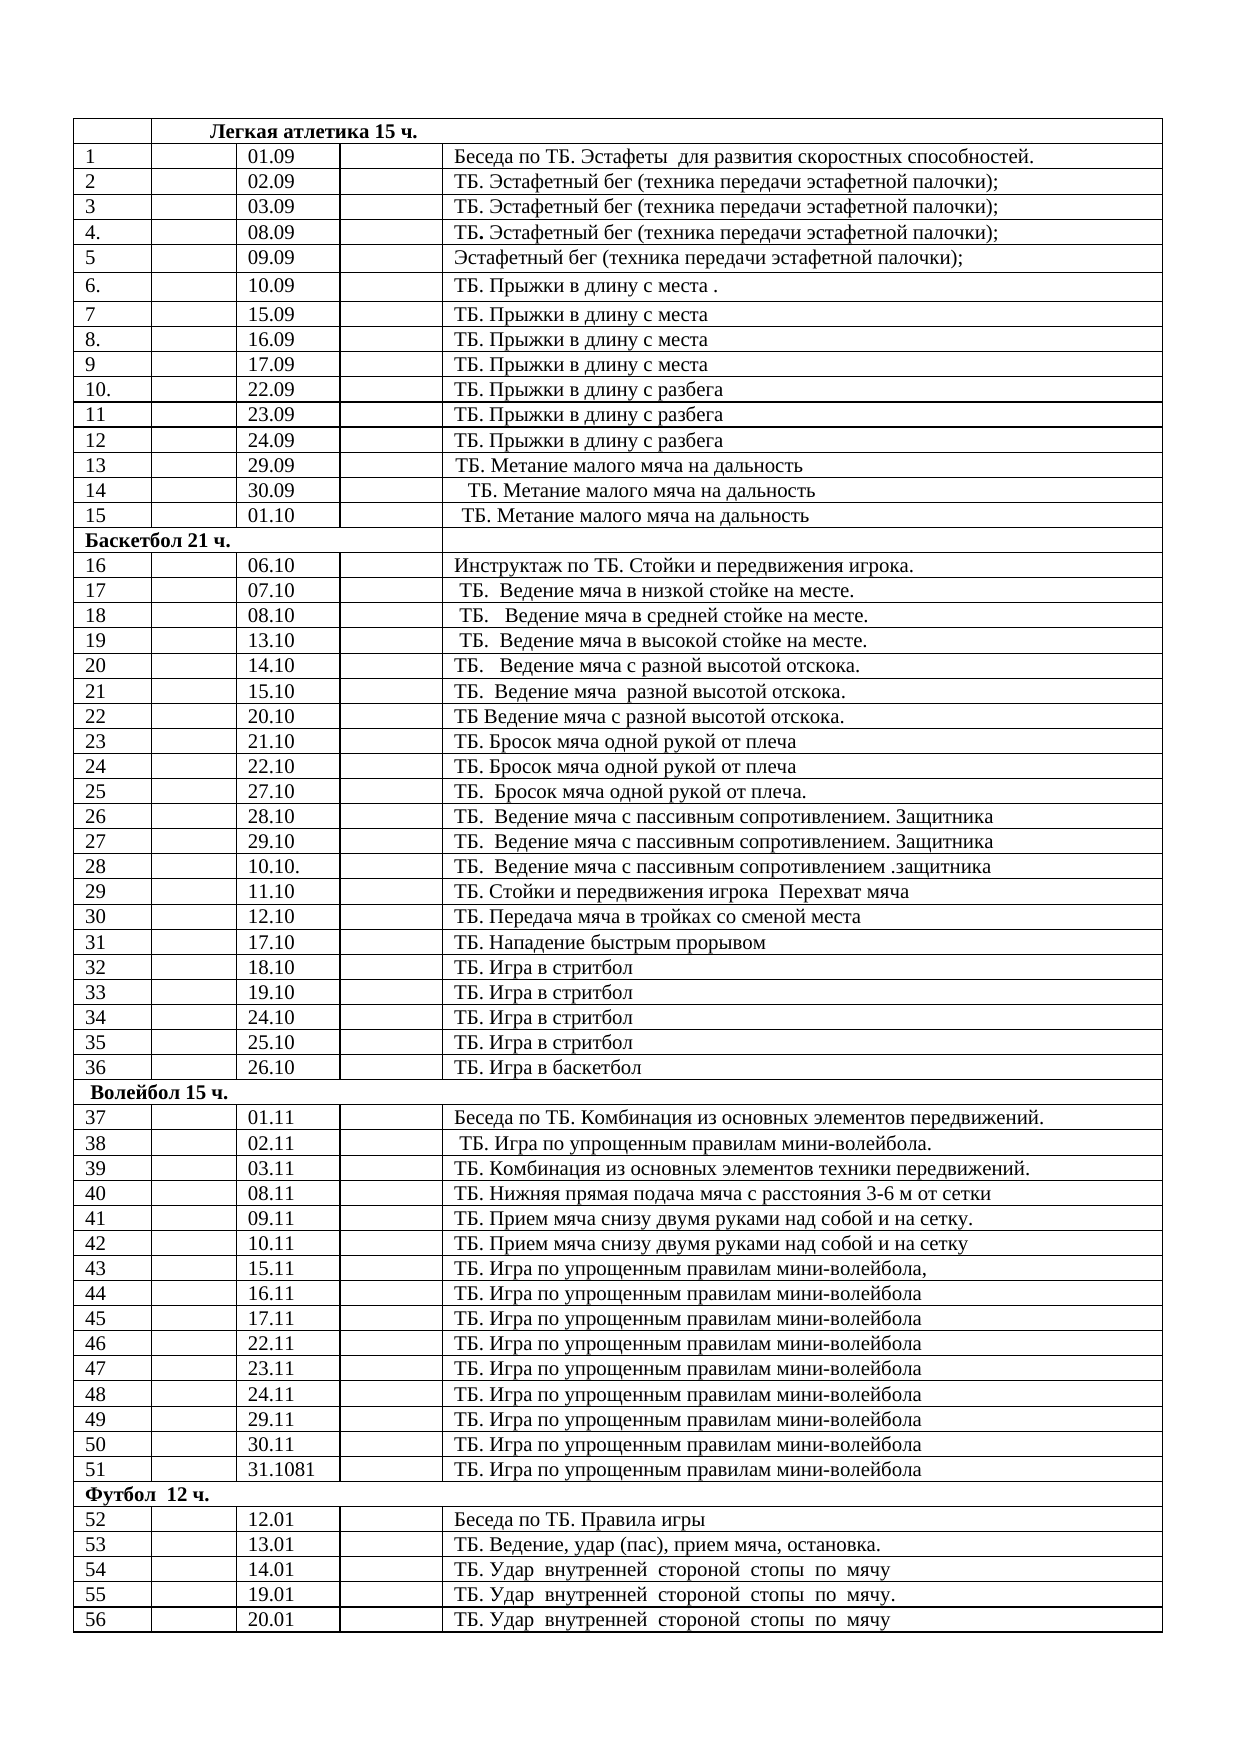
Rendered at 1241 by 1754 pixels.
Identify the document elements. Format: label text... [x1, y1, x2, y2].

table_cell 51 [74, 1457, 151, 1481]
table_cell 24.11 [237, 1381, 339, 1406]
table_cell [152, 144, 236, 168]
table_cell [341, 1457, 442, 1481]
table_cell 20 [74, 654, 151, 677]
table_cell [341, 1582, 442, 1606]
table_cell [152, 273, 236, 301]
table_cell 20.01 [237, 1608, 339, 1631]
table_cell [152, 478, 236, 502]
table_cell 4. [74, 220, 151, 244]
table_cell 14 [74, 478, 151, 502]
table_cell Эстафетный бег (техника передачи эстафетной палочки); [443, 245, 1162, 272]
table_cell ТБ. Бросок мяча одной рукой от плеча [443, 754, 1162, 778]
table_cell 44 [74, 1281, 151, 1305]
table_cell ТБ. Ведение мяча с пассивным сопротивлением. Защитника [443, 829, 1162, 853]
table_cell [341, 1181, 442, 1205]
table_cell 24.10 [237, 1005, 339, 1029]
table_cell [152, 905, 236, 928]
table_cell 6. [74, 273, 151, 301]
table_cell [152, 1105, 236, 1129]
table_cell 15 [74, 503, 151, 527]
table_cell 18 [74, 603, 151, 627]
table_cell 36 [74, 1055, 151, 1079]
table_cell [152, 1156, 236, 1179]
table_cell [152, 1407, 236, 1431]
table_cell [152, 1306, 236, 1330]
table_cell 12.01 [237, 1507, 339, 1531]
table_cell 20.10 [237, 704, 339, 728]
table_cell ТБ. Игра в стритбол [443, 1005, 1162, 1029]
table_cell ТБ. Прыжки в длину с места [443, 302, 1162, 326]
table_cell 19.10 [237, 980, 339, 1004]
table_cell [152, 169, 236, 193]
table_cell 27.10 [237, 779, 339, 803]
table_cell [341, 1432, 442, 1456]
table_cell 11 [74, 403, 151, 426]
table_cell 43 [74, 1256, 151, 1280]
table_cell [443, 528, 1162, 552]
table_cell ТБ. Эстафетный бег (техника передачи эстафетной палочки); [443, 169, 1162, 193]
table_cell [341, 704, 442, 728]
table_cell 06.10 [237, 553, 339, 577]
table_cell ТБ. Прыжки в длину с разбега [443, 403, 1162, 426]
table_cell [152, 1582, 236, 1606]
table_cell 15.10 [237, 679, 339, 703]
table_cell 19.01 [237, 1582, 339, 1606]
table_cell ТБ. Ведение мяча в высокой стойке на месте. [443, 628, 1162, 652]
table_cell 45 [74, 1306, 151, 1330]
table_cell ТБ. Прием мяча снизу двумя руками над собой и на сетку. [443, 1206, 1162, 1230]
table_cell [152, 195, 236, 218]
table_cell 31.1081 [237, 1457, 339, 1481]
table_cell [152, 1356, 236, 1380]
table_cell [341, 1306, 442, 1330]
table_cell [341, 478, 442, 502]
table_cell [341, 220, 442, 244]
table_cell [341, 679, 442, 703]
table_cell 29.11 [237, 1407, 339, 1431]
table_cell [341, 930, 442, 954]
table_cell ТБ. Прием мяча снизу двумя руками над собой и на сетку [443, 1231, 1162, 1255]
table_cell [152, 1206, 236, 1230]
table_cell 32 [74, 955, 151, 979]
table_cell 22.10 [237, 754, 339, 778]
table_cell [152, 854, 236, 878]
table_cell 18.10 [237, 955, 339, 979]
table_cell [341, 654, 442, 677]
table_cell [341, 1331, 442, 1355]
table_cell Беседа по ТБ. Правила игры [443, 1507, 1162, 1531]
table_cell ТБ. Эстафетный бег (техника передачи эстафетной палочки); [443, 195, 1162, 218]
table_cell ТБ. Игра по упрощенным правилам мини-волейбола [443, 1331, 1162, 1355]
table_cell [152, 403, 236, 426]
table_cell ТБ. Ведение мяча с пассивным сопротивлением. Защитника [443, 804, 1162, 828]
table_cell 50 [74, 1432, 151, 1456]
table_cell 01.11 [237, 1105, 339, 1129]
table_cell 23.09 [237, 403, 339, 426]
table_cell ТБ. Игра по упрощенным правилам мини-волейбола [443, 1356, 1162, 1380]
table_cell Футбол 12 ч. [74, 1482, 1162, 1506]
table_cell 08.10 [237, 603, 339, 627]
table_cell [341, 1130, 442, 1154]
table_cell ТБ. Удар внутренней стороной стопы по мячу [443, 1557, 1162, 1581]
table_cell 8. [74, 327, 151, 351]
table_cell 26 [74, 804, 151, 828]
table_cell [152, 453, 236, 477]
table_cell [152, 955, 236, 979]
table_cell 16.11 [237, 1281, 339, 1305]
table_cell [341, 327, 442, 351]
table_cell [152, 628, 236, 652]
table_cell 14.01 [237, 1557, 339, 1581]
table_cell Инструктаж по ТБ. Стойки и передвижения игрока. [443, 553, 1162, 577]
table_cell [341, 169, 442, 193]
table_cell 02.09 [237, 169, 339, 193]
table_cell ТБ. Игра в стритбол [443, 1030, 1162, 1054]
table_cell [341, 1055, 442, 1079]
table_cell ТБ. Удар внутренней стороной стопы по мячу [443, 1608, 1162, 1631]
table_cell [341, 729, 442, 753]
table_cell 33 [74, 980, 151, 1004]
table_cell 16.09 [237, 327, 339, 351]
table_cell [152, 1608, 236, 1631]
table_cell ТБ. Прыжки в длину с разбега [443, 377, 1162, 401]
table_cell 10.09 [237, 273, 339, 301]
table_cell ТБ. Игра по упрощенным правилам мини-волейбола, [443, 1256, 1162, 1280]
table_cell ТБ. Ведение мяча в средней стойке на месте. [443, 603, 1162, 627]
table_cell 03.11 [237, 1156, 339, 1179]
table_cell [341, 403, 442, 426]
table_cell 03.09 [237, 195, 339, 218]
table_cell 13.10 [237, 628, 339, 652]
table_cell ТБ Ведение мяча с разной высотой отскока. [443, 704, 1162, 728]
table_cell ТБ. Метание малого мяча на дальность [443, 503, 1162, 527]
table_cell ТБ. Прыжки в длину с места . [443, 273, 1162, 301]
table_cell 31 [74, 930, 151, 954]
table_cell 17.09 [237, 352, 339, 376]
table_cell 23.11 [237, 1356, 339, 1380]
table_cell ТБ. Игра по упрощенным правилам мини-волейбола [443, 1432, 1162, 1456]
table_cell [152, 553, 236, 577]
table_cell 10. [74, 377, 151, 401]
table_cell 23 [74, 729, 151, 753]
table_cell [341, 905, 442, 928]
table_cell [152, 779, 236, 803]
table_cell 49 [74, 1407, 151, 1431]
table_cell 27 [74, 829, 151, 853]
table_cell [443, 1532, 1162, 1556]
table_cell 08.09 [237, 220, 339, 244]
table_cell [152, 1055, 236, 1079]
table_cell ТБ. Игра по упрощенным правилам мини-волейбола [443, 1281, 1162, 1305]
table_cell [152, 879, 236, 903]
table_cell [152, 1005, 236, 1029]
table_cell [443, 1582, 1162, 1606]
table_cell [152, 829, 236, 853]
table_cell [152, 352, 236, 376]
table_cell 17 [74, 578, 151, 602]
table_cell [341, 377, 442, 401]
table_cell ТБ. Игра в стритбол [443, 980, 1162, 1004]
table_cell 25.10 [237, 1030, 339, 1054]
table_cell 02.11 [237, 1130, 339, 1154]
table_cell 53 [74, 1532, 151, 1556]
table_cell [152, 302, 236, 326]
table_cell 22.11 [237, 1331, 339, 1355]
table_cell [341, 628, 442, 652]
table_cell [341, 1256, 442, 1280]
table_cell ТБ. Ведение мяча в низкой стойке на месте. [443, 578, 1162, 602]
table_cell ТБ. Передача мяча в тройках со сменой места [443, 905, 1162, 928]
table_cell [152, 1507, 236, 1531]
table_cell [341, 1005, 442, 1029]
table_cell Беседа по ТБ. Эстафеты для развития скоростных способностей. [443, 144, 1162, 168]
table_cell 09.09 [237, 245, 339, 272]
table_cell 15.11 [237, 1256, 339, 1280]
table_cell [74, 119, 151, 143]
table_cell [341, 603, 442, 627]
table_cell [152, 1130, 236, 1154]
table_cell 22.09 [237, 377, 339, 401]
table_cell [341, 955, 442, 979]
table_cell 26.10 [237, 1055, 339, 1079]
table_cell 09.11 [237, 1206, 339, 1230]
table_cell [152, 980, 236, 1004]
table_cell [152, 603, 236, 627]
table_cell [341, 1407, 442, 1431]
table_cell 29 [74, 879, 151, 903]
table_cell [341, 578, 442, 602]
table_cell [341, 1507, 442, 1531]
table_cell 5 [74, 245, 151, 272]
table_cell [152, 930, 236, 954]
table_cell [341, 1356, 442, 1380]
table_cell [341, 854, 442, 878]
table_cell [341, 553, 442, 577]
table_cell 7 [74, 302, 151, 326]
table_cell [341, 144, 442, 168]
table_cell [341, 1532, 442, 1556]
table_cell ТБ. Прыжки в длину с места [443, 327, 1162, 351]
table_cell ТБ. Прыжки в длину с разбега [443, 428, 1162, 452]
table_cell 15.09 [237, 302, 339, 326]
table_cell 29.10 [237, 829, 339, 853]
table_cell [152, 754, 236, 778]
table_cell [152, 245, 236, 272]
table_cell [341, 804, 442, 828]
table_cell 10.10. [237, 854, 339, 878]
table_cell [152, 1381, 236, 1406]
table_cell [341, 302, 442, 326]
table_cell [341, 503, 442, 527]
table_cell [152, 1457, 236, 1481]
table_cell ТБ. Игра по упрощенным правилам мини-волейбола [443, 1407, 1162, 1431]
table_cell ТБ. Игра в стритбол [443, 955, 1162, 979]
table_cell [341, 829, 442, 853]
table_cell ТБ. Ведение мяча с разной высотой отскока. [443, 654, 1162, 677]
table_cell [152, 1181, 236, 1205]
table_cell Легкая атлетика 15 ч. [152, 119, 1162, 143]
table_cell [152, 1231, 236, 1255]
table_cell 13.01 [237, 1532, 339, 1556]
table_cell [152, 804, 236, 828]
table_cell 10.11 [237, 1231, 339, 1255]
table_cell 38 [74, 1130, 151, 1154]
table_cell ТБ. Ведение мяча с пассивным сопротивлением .защитника [443, 854, 1162, 878]
table_cell ТБ. Комбинация из основных элементов техники передвижений. [443, 1156, 1162, 1179]
table_cell ТБ. Нападение быстрым прорывом [443, 930, 1162, 954]
table_cell ТБ. Эстафетный бег (техника передачи эстафетной палочки); [443, 220, 1162, 244]
table_cell 25 [74, 779, 151, 803]
table_cell [152, 428, 236, 452]
table_cell [341, 1206, 442, 1230]
table_cell 37 [74, 1105, 151, 1129]
table_cell 14.10 [237, 654, 339, 677]
table_cell [152, 503, 236, 527]
table_cell 39 [74, 1156, 151, 1179]
table_cell ТБ. Метание малого мяча на дальность [443, 478, 1162, 502]
table_cell 30 [74, 905, 151, 928]
table_cell Беседа по ТБ. Комбинация из основных элементов передвижений. [443, 1105, 1162, 1129]
table_cell 9 [74, 352, 151, 376]
table_cell [341, 754, 442, 778]
table_cell 01.09 [237, 144, 339, 168]
table_cell 40 [74, 1181, 151, 1205]
table_cell 24.09 [237, 428, 339, 452]
table_cell 17.11 [237, 1306, 339, 1330]
table_cell 52 [74, 1507, 151, 1531]
table_cell 30.11 [237, 1432, 339, 1456]
table_cell ТБ. Игра по упрощенным правилам мини-волейбола [443, 1306, 1162, 1330]
table_cell [341, 1105, 442, 1129]
table_cell 34 [74, 1005, 151, 1029]
table_cell [341, 195, 442, 218]
table_cell ТБ. Метание малого мяча на дальность [443, 453, 1162, 477]
table_cell [152, 1331, 236, 1355]
table_cell 2 [74, 169, 151, 193]
table_cell 01.10 [237, 503, 339, 527]
table_cell [152, 1281, 236, 1305]
table_cell [152, 679, 236, 703]
table_cell 21 [74, 679, 151, 703]
table_cell 41 [74, 1206, 151, 1230]
table_cell 08.11 [237, 1181, 339, 1205]
table_cell ТБ. Игра по упрощенным правилам мини-волейбола [443, 1457, 1162, 1481]
table_cell [341, 1231, 442, 1255]
table_cell [341, 273, 442, 301]
table_cell ТБ. Игра в баскетбол [443, 1055, 1162, 1079]
table_cell 47 [74, 1356, 151, 1380]
table_cell [152, 327, 236, 351]
table_cell [341, 245, 442, 272]
table_cell [152, 704, 236, 728]
table_cell 12.10 [237, 905, 339, 928]
table_cell [341, 779, 442, 803]
table_cell 11.10 [237, 879, 339, 903]
table_cell 3 [74, 195, 151, 218]
table_cell [341, 1156, 442, 1179]
table_cell [152, 1557, 236, 1581]
table_cell 54 [74, 1557, 151, 1581]
table_cell [152, 377, 236, 401]
table_cell 30.09 [237, 478, 339, 502]
table_cell [152, 1256, 236, 1280]
table_cell 28 [74, 854, 151, 878]
table_cell [341, 879, 442, 903]
table_cell ТБ. Бросок мяча одной рукой от плеча. [443, 779, 1162, 803]
table_cell 42 [74, 1231, 151, 1255]
table_cell 55 [74, 1582, 151, 1606]
table_cell ТБ. Ведение мяча разной высотой отскока. [443, 679, 1162, 703]
table_cell 07.10 [237, 578, 339, 602]
table_cell Баскетбол 21 ч. [74, 528, 442, 552]
table_cell ТБ. Стойки и передвижения игрока Перехват мяча [443, 879, 1162, 903]
table_cell 1 [74, 144, 151, 168]
table_cell 48 [74, 1381, 151, 1406]
table_cell ТБ. Бросок мяча одной рукой от плеча [443, 729, 1162, 753]
table_cell [341, 1030, 442, 1054]
table_cell 21.10 [237, 729, 339, 753]
table_cell ТБ. Нижняя прямая подача мяча с расстояния 3- от сетки [443, 1181, 1162, 1205]
table_cell [341, 428, 442, 452]
table_cell [152, 578, 236, 602]
table_cell ТБ. Игра по упрощенным правилам мини-волейбола [443, 1381, 1162, 1406]
table_cell [152, 654, 236, 677]
table_cell 56 [74, 1608, 151, 1631]
table_cell ТБ. Игра по упрощенным правилам мини-волейбола. [443, 1130, 1162, 1154]
table_cell [152, 1532, 236, 1556]
table_cell ТБ. Прыжки в длину с места [443, 352, 1162, 376]
table_cell 29.09 [237, 453, 339, 477]
table_cell 22 [74, 704, 151, 728]
table_cell [152, 729, 236, 753]
table_cell [341, 352, 442, 376]
table_cell [341, 1557, 442, 1581]
table_cell 13 [74, 453, 151, 477]
table_cell [341, 453, 442, 477]
table_cell [341, 1608, 442, 1631]
table_cell 28.10 [237, 804, 339, 828]
table_cell [152, 220, 236, 244]
table_cell [341, 980, 442, 1004]
table_cell 16 [74, 553, 151, 577]
table_cell [341, 1381, 442, 1406]
table_cell 46 [74, 1331, 151, 1355]
table_cell 35 [74, 1030, 151, 1054]
table_cell [341, 1281, 442, 1305]
table_cell [152, 1030, 236, 1054]
table_cell [152, 1432, 236, 1456]
table_cell 19 [74, 628, 151, 652]
table_cell Волейбол 15 ч. [74, 1080, 1162, 1104]
table_cell 12 [74, 428, 151, 452]
table_cell 24 [74, 754, 151, 778]
table_cell 17.10 [237, 930, 339, 954]
